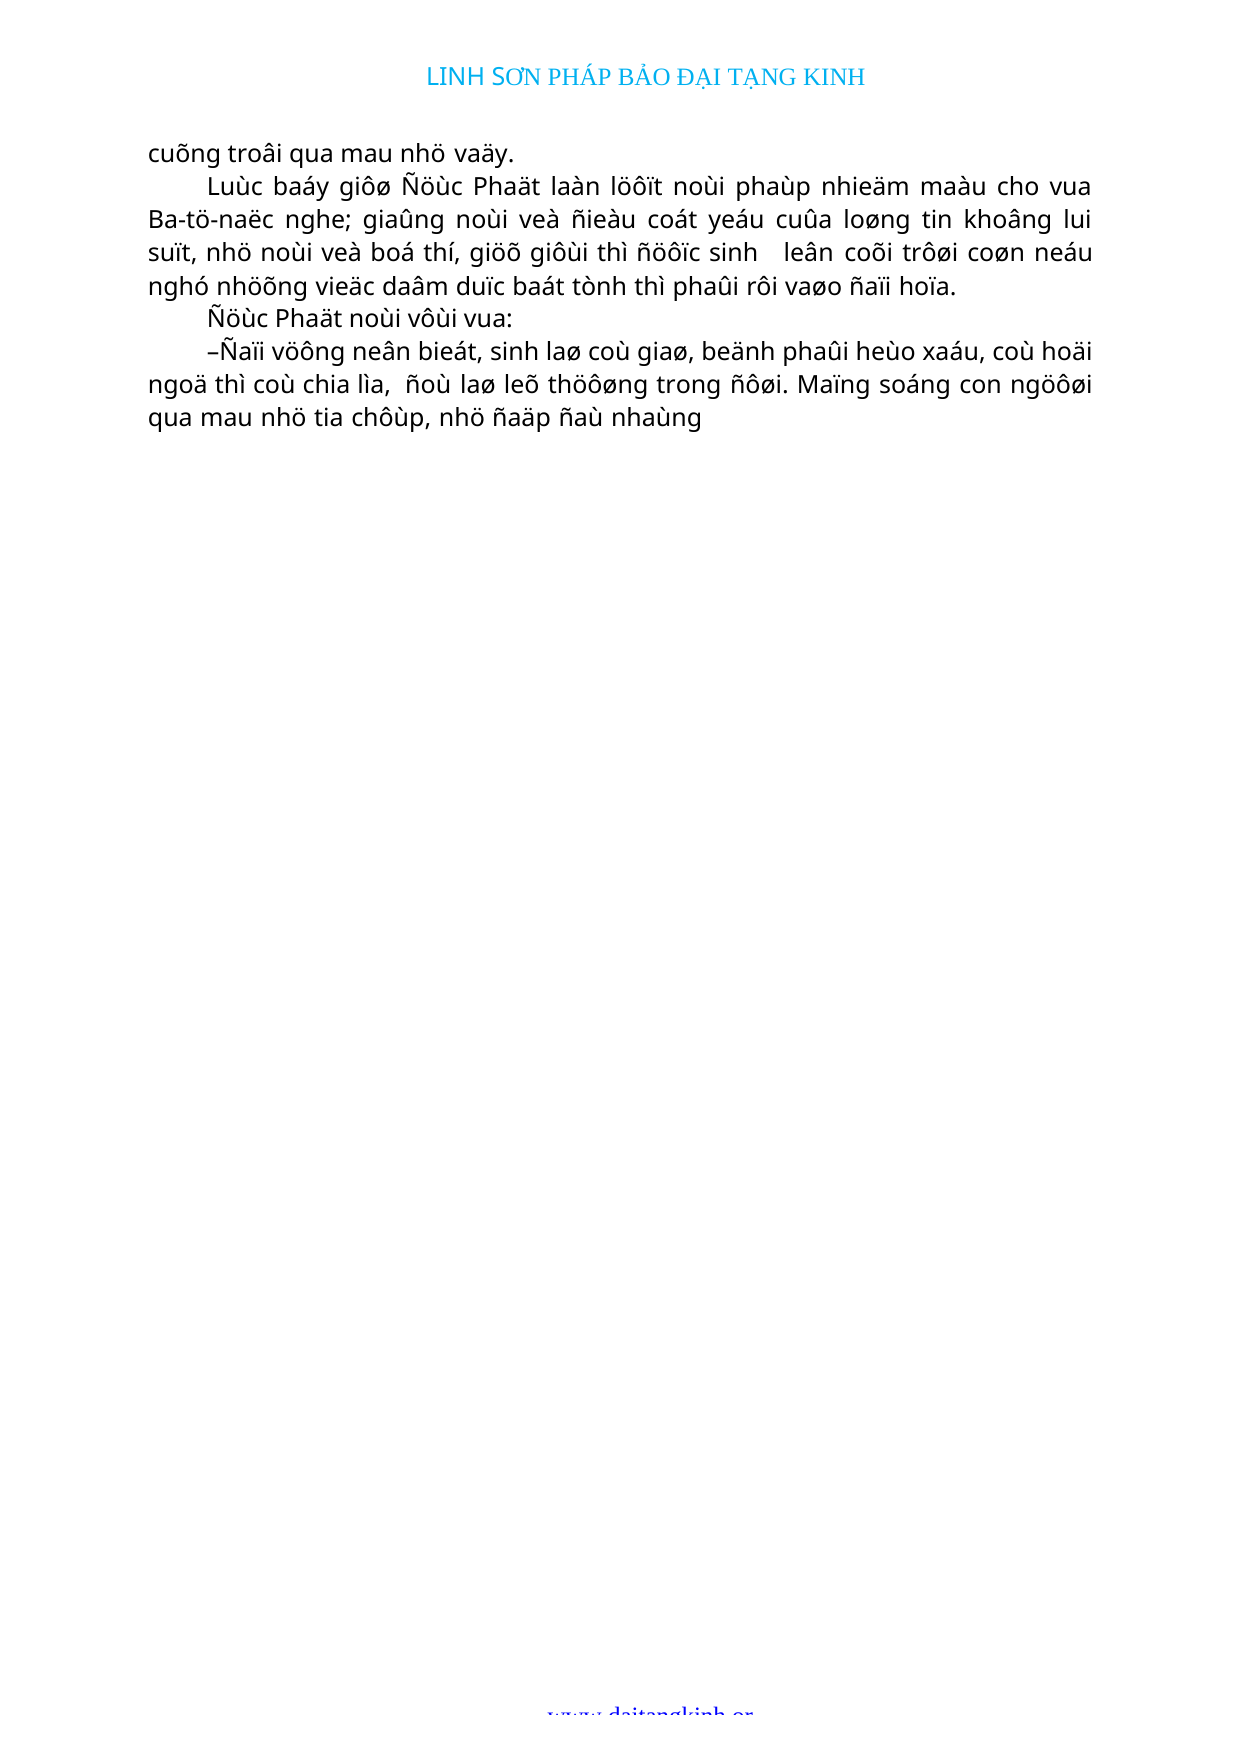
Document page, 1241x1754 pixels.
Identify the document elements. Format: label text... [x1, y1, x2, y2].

picture [535, 69, 540, 79]
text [148, 135, 1093, 169]
text Luùc baáy giôø Ñöùc Phaät laàn löôït noùi phaùp nhieäm maàu cho vua Ba-tö-naëc nghe; giaûng noùi veà ñieàu coát yeáu cuûa loøng tin khoâng lui suït, nhö noùi veà boá thí, giöõ giôùi thì ñöôïc sinh leân coõi trôøi coøn neáu nghó nhöõng vieäc daâm duïc baát tònh thì phaûi rôi vaøo ñaïi hoïa. [148, 169, 1093, 302]
text Ñöùc Phaät noùi vôùi vua: [207, 302, 1105, 334]
text –Ñaïi vöông neân bieát, sinh laø coù giaø, beänh phaûi heùo xaáu, coù hoäi ngoä thì coù chia lìa, ñoù laø leõ thöôøng trong ñôøi. Maïng soáng con ngöôøi qua mau nhö tia chôùp, nhö ñaäp ñaù nhaùng [148, 334, 1093, 434]
